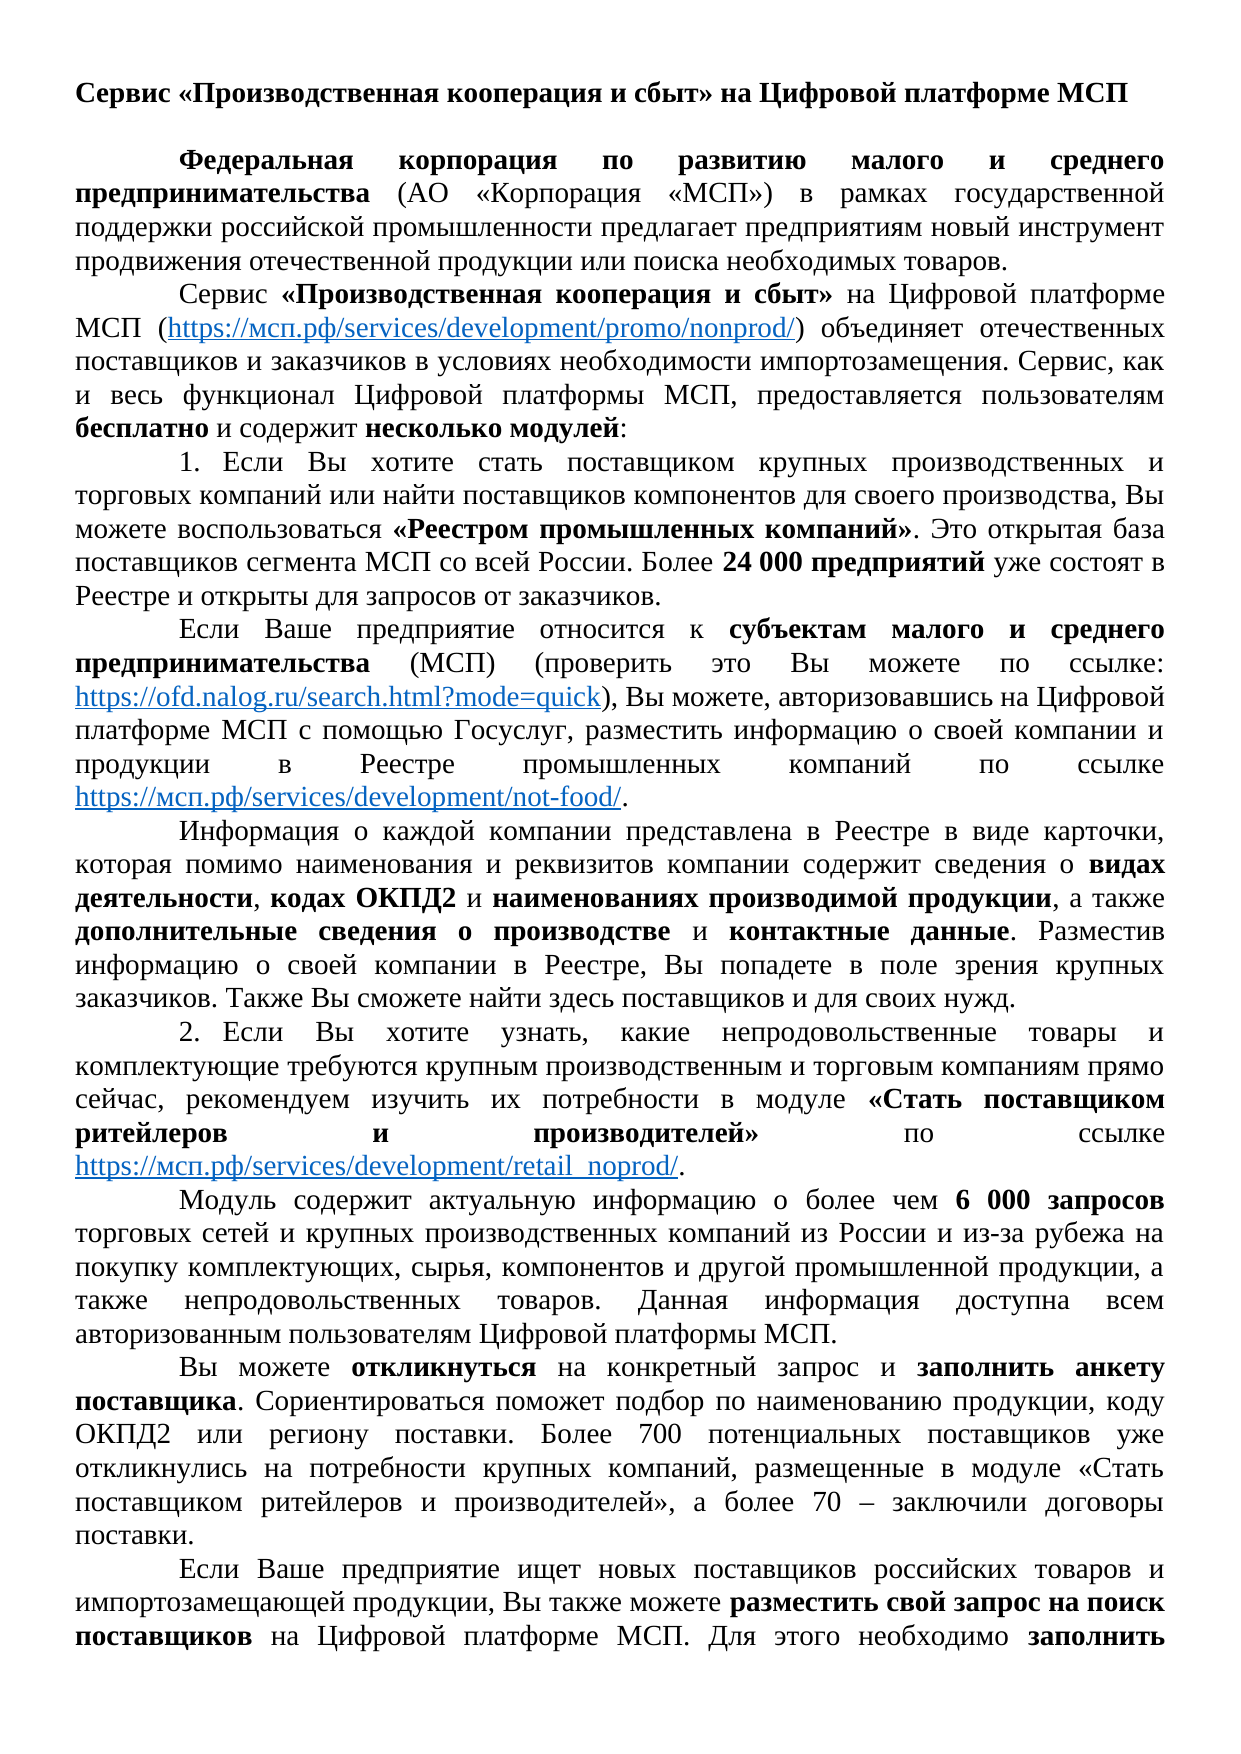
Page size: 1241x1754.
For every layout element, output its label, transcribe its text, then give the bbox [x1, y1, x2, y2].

text Если Ваше предприятие относится к субъектам малого и среднего предпринимательства (МСП) (проверить это Вы можете по ссылке: https://ofd.nalog.ru/search.html?mode=quick), Вы можете, авторизовавшись на Цифровой платформе МСП с помощью Госуслуг, разместить информацию о своей компании и продукции в Реестре промышленных компаний по ссылке https://мсп.рф/services/development/not-food/. [75, 612, 1165, 813]
text Сервис «Производственная кооперация и сбыт» на Цифровой платформе МСП (https://мсп.рф/services/development/promo/nonprod/) объединяет отечественных поставщиков и заказчиков в условиях необходимости импортозамещения. Сервис, как и весь функционал Цифровой платформы МСП, предоставляется пользователям бесплатно и содержит несколько модулей: [75, 276, 1165, 444]
text Вы можете откликнуться на конкретный запрос и заполнить анкету поставщика. Сориентироваться поможет подбор по наименованию продукции, коду ОКПД2 или региону поставки. Более 700 потенциальных поставщиков уже откликнулись на потребности крупных компаний, размещенные в модуле «Стать поставщиком ритейлеров и производителей», а более 70 – заключили договоры поставки. [75, 1349, 1165, 1551]
text Модуль содержит актуальную информацию о более чем 6 000 запросов торговых сетей и крупных производственных компаний из России и из-за рубежа на покупку комплектующих, сырья, компонентов и другой промышленной продукции, а также непродовольственных товаров. Данная информация доступна всем авторизованным пользователям Цифровой платформы МСП. [75, 1182, 1165, 1349]
list Если Вы хотите узнать, какие непродовольственные товары и комплектующие требуются крупным производственным и торговым компаниям прямо сейчас, рекомендуем изучить их потребности в модуле «Стать поставщиком ритейлеров и производителей» по ссылке https://мсп.рф/services/development/retail_noprod/. [75, 1014, 1165, 1182]
text Информация о каждой компании представлена в Реестре в виде карточки, которая помимо наименования и реквизитов компании содержит сведения о видах деятельности, кодах ОКПД2 и наименованиях производимой продукции, а также дополнительные сведения о производстве и контактные данные. Разместив информацию о своей компании в Реестре, Вы попадете в поле зрения крупных заказчиков. Также Вы сможете найти здесь поставщиков и для своих нужд. [75, 813, 1165, 1014]
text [75, 1551, 1165, 1651]
list Если Вы хотите стать поставщиком крупных производственных и торговых компаний или найти поставщиков компонентов для своего производства, Вы можете воспользоваться «Реестром промышленных компаний». Это открытая база поставщиков сегмента МСП со всей России. Более 24 000 предприятий уже состоят в Реестре и открыты для запросов от заказчиков. [75, 444, 1165, 612]
text Федеральная корпорация по развитию малого и среднего предпринимательства (АО «Корпорация «МСП») в рамках государственной поддержки российской промышленности предлагает предприятиям новый инструмент продвижения отечественной продукции или поиска необходимых товаров. [75, 142, 1165, 276]
text Сервис «Производственная кооперация и сбыт» на Цифровой платформе МСП [75, 75, 1165, 108]
